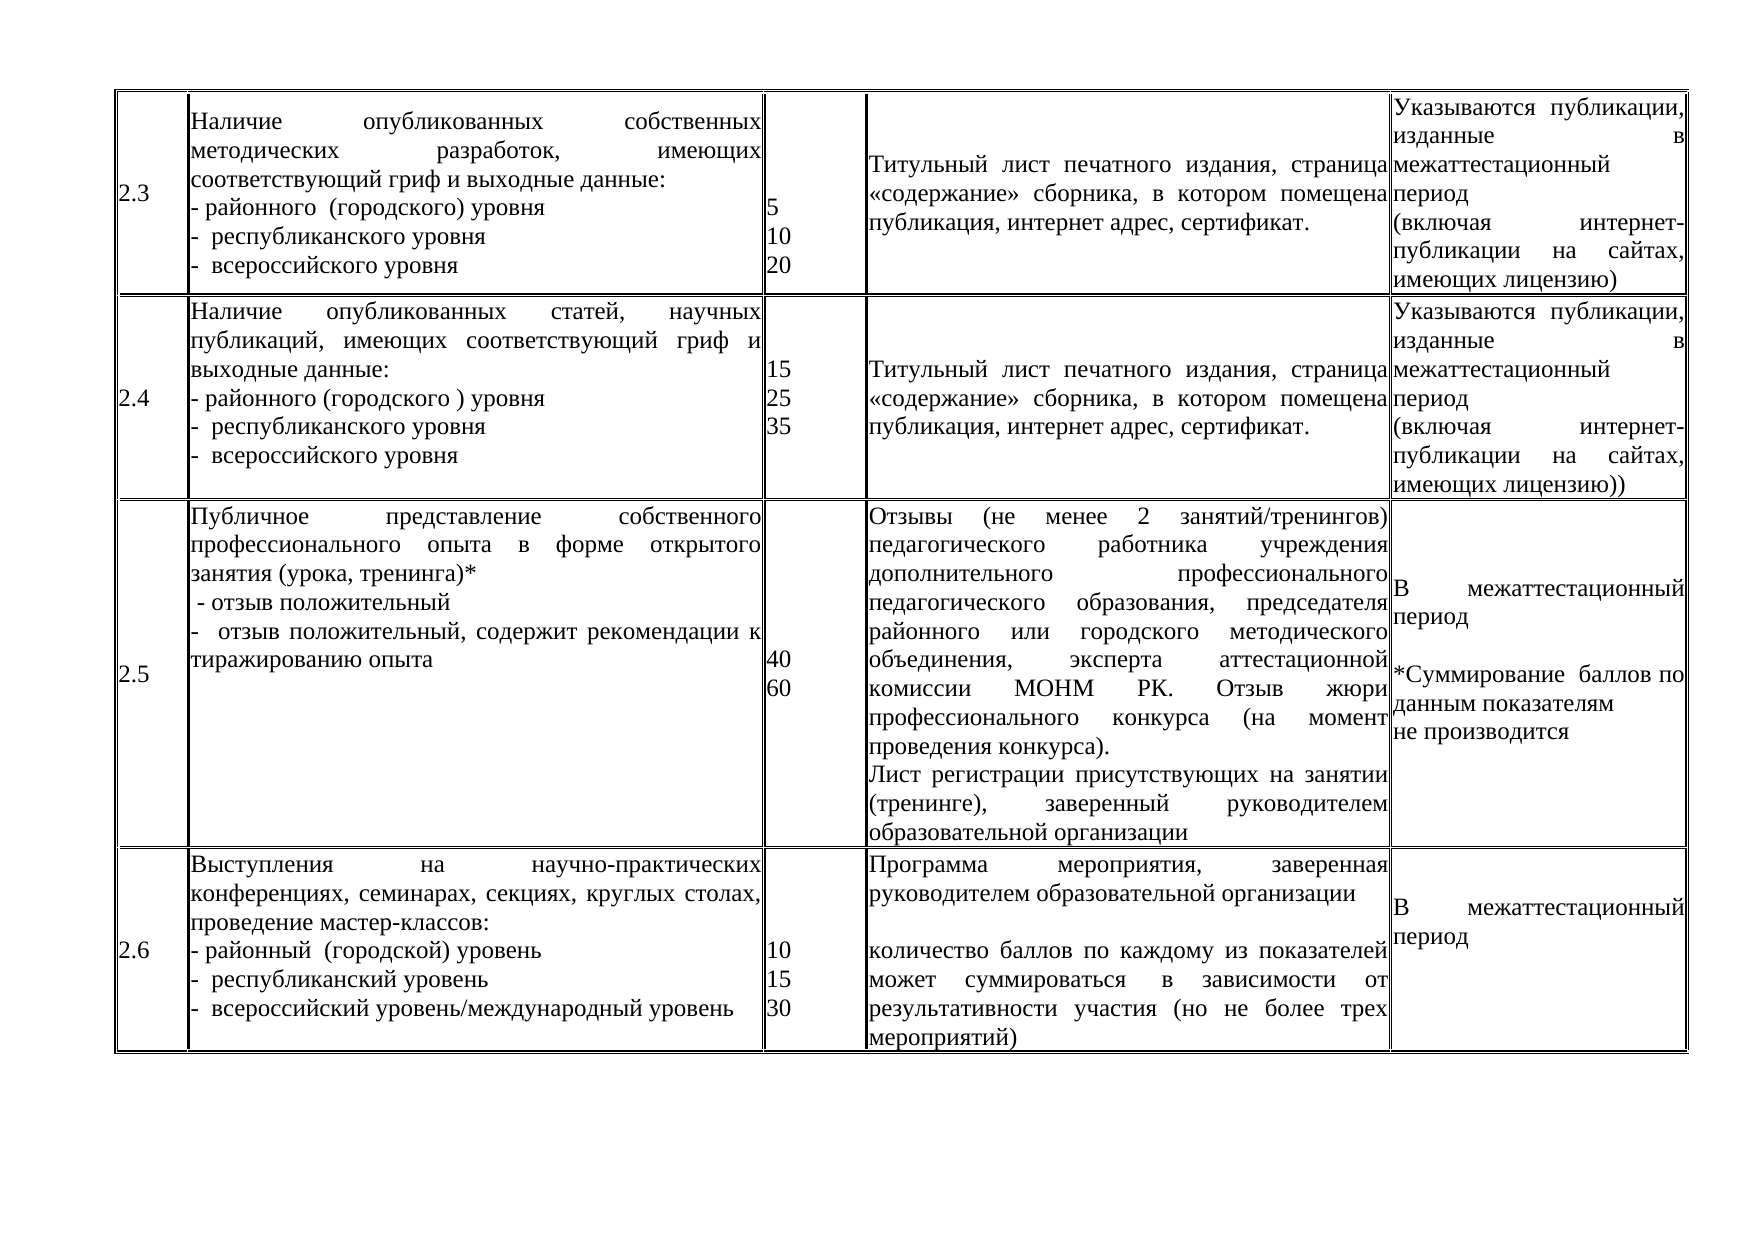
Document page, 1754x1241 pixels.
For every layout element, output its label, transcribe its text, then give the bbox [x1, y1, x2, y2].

table_cell Указываются публикации, изданные в межаттестационный период (включая интернет-публикации на сайтах, имеющих лицензию)) [1392, 297, 1685, 498]
table_cell Указываются публикации, изданные в межаттестационный период (включая интернет-публикации на сайтах, имеющих лицензию) [1391, 92, 1687, 293]
table_cell Наличие опубликованных собственных методических разработок, имеющих соответствующий гриф и выходные данные: - районного (городского) уровня - республиканского уровня - всероссийского уровня [188, 90, 764, 293]
table_cell 10 15 30 [764, 849, 866, 1050]
table_cell Публичное представление собственного профессионального опыта в форме открытого занятия (урока, тренинга)* - отзыв положительный - отзыв положительный, содержит рекомендации к тиражированию опыта [190, 501, 762, 846]
table_cell 2.3 [116, 90, 188, 293]
table_cell 5 10 20 [764, 92, 866, 293]
table_cell 15 25 35 [766, 297, 865, 498]
table_cell В межаттестационный период [1391, 849, 1687, 1050]
table_cell В межаттестационный период *Суммирование баллов по данным показателям не производится [1392, 501, 1685, 846]
table_cell Наличие опубликованных статей, научных публикаций, имеющих соответствующий гриф и выходные данные: - районного (городского ) уровня - республиканского уровня - всероссийского уровня [190, 297, 762, 498]
table_cell Выступления на научно-практических конференциях, семинарах, секциях, круглых столах, проведение мастер-классов: - районный (городской) уровень - республиканский уровень - всероссийский уровень/международный уровень [188, 846, 764, 1050]
table_cell Отзывы (не менее 2 занятий/тренингов) педагогического работника учреждения дополнительного профессионального педагогического образования, председателя районного или городского методического объединения, эксперта аттестационной комиссии МОНМ РК. Отзыв жюри профессионального конкурса (на момент проведения конкурса). Лист регистрации присутствующих на занятии (тренинге), заверенный руководителем образовательной организации [868, 501, 1389, 846]
table_cell Титульный лист печатного издания, страница «содержание» сборника, в котором помещена публикация, интернет адрес, сертификат. [868, 297, 1389, 498]
table_cell 2.4 [118, 293, 187, 498]
table_cell Программа мероприятия, заверенная руководителем образовательной организации количество баллов по каждому из показателей может суммироваться в зависимости от результативности участия (но не более трех мероприятий) [866, 849, 1391, 1050]
table_cell 2.6 [116, 846, 188, 1050]
table_cell Титульный лист печатного издания, страница «содержание» сборника, в котором помещена публикация, интернет адрес, сертификат. [866, 92, 1391, 293]
table_cell 40 60 [766, 501, 865, 846]
table_cell 2.5 [116, 498, 188, 846]
